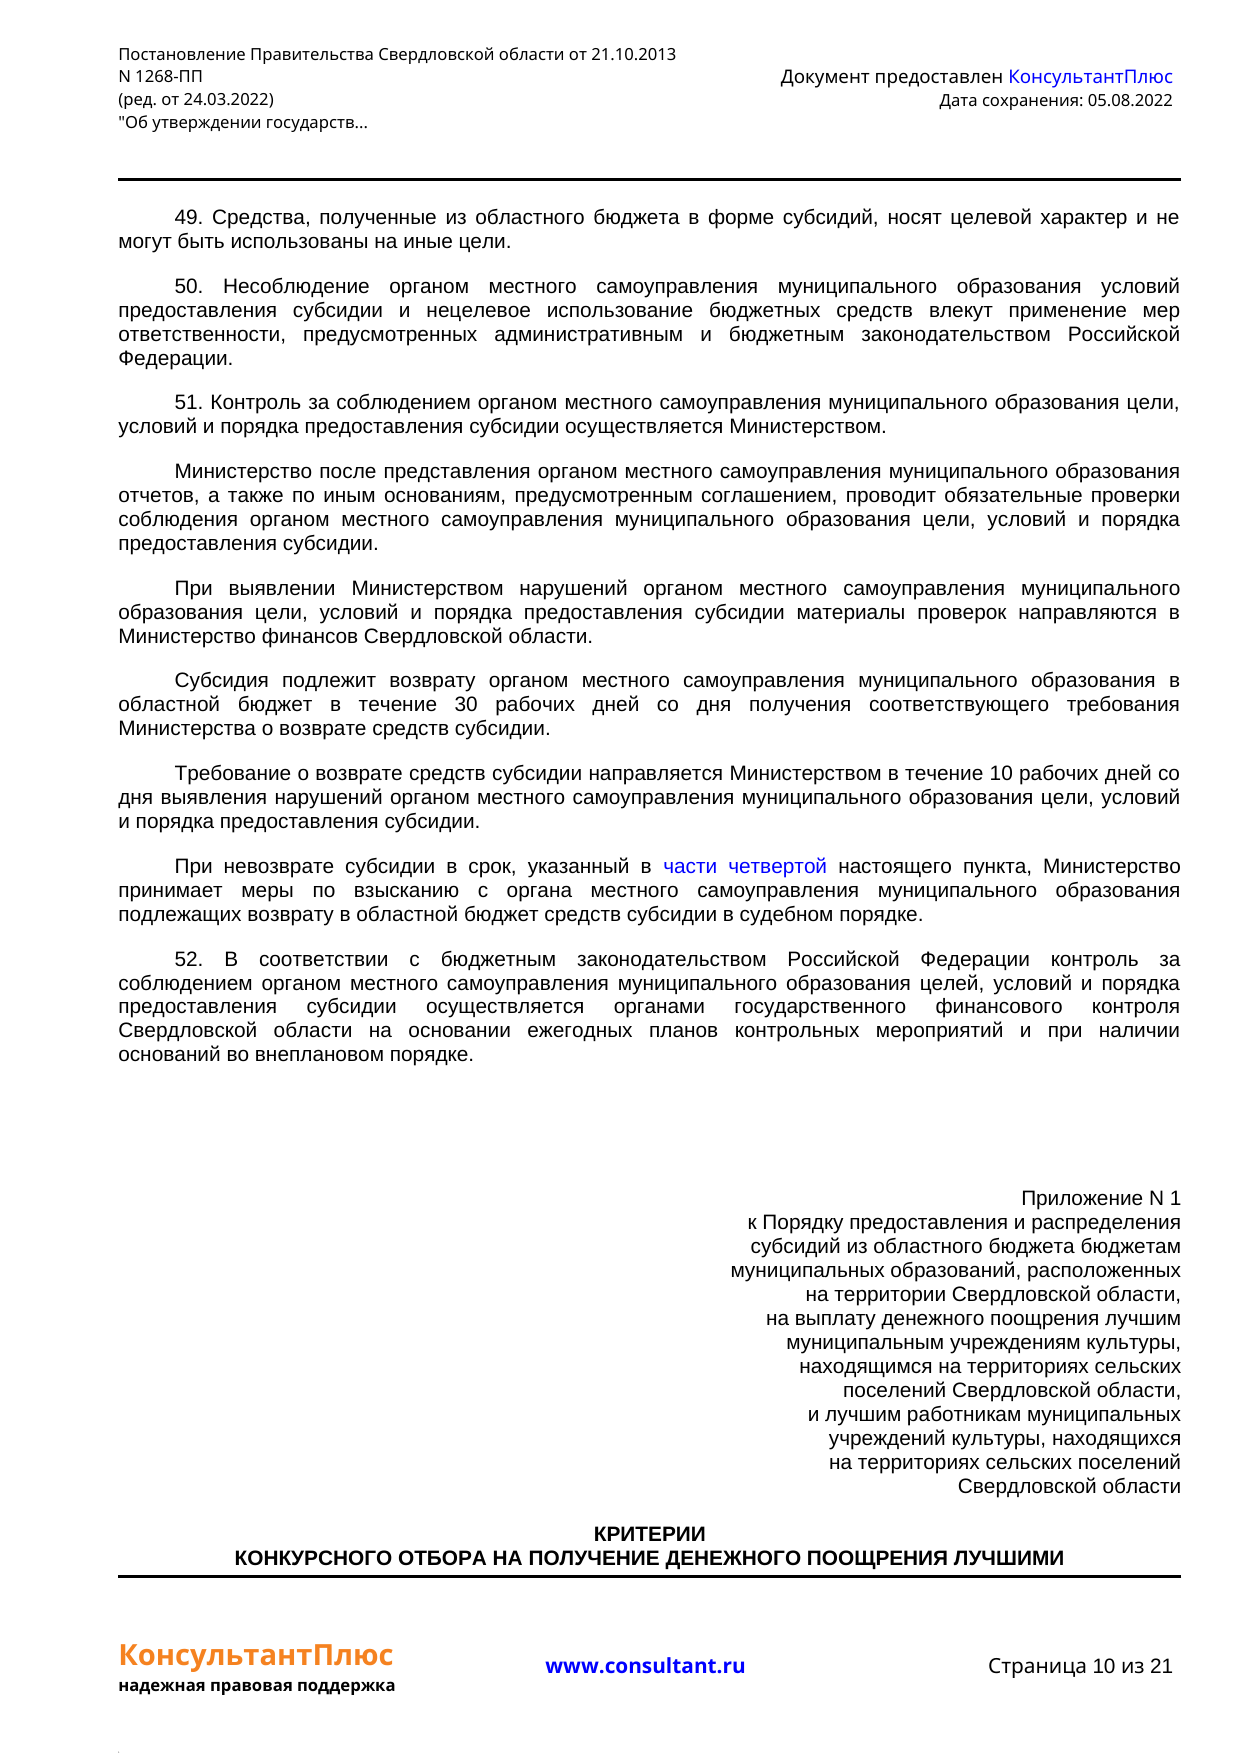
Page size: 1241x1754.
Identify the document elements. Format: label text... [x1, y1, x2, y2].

text к Порядку предоставления и распределения [118, 1210, 1181, 1234]
text 51. Контроль за соблюдением органом местного самоуправления муниципального образования цели, условий и порядка предоставления субсидии осуществляется Министерством. [118, 390, 1181, 438]
text Министерство после представления органом местного самоуправления муниципального образования отчетов, а также по иным основаниям, предусмотренным соглашением, проводит обязательные проверки соблюдения органом местного самоуправления муниципального образования цели, условий и порядка предоставления субсидии. [118, 459, 1181, 555]
text 52. В соответствии с бюджетным законодательством Российской Федерации контроль за соблюдением органом местного самоуправления муниципального образования целей, условий и порядка предоставления субсидии осуществляется органами государственного финансового контроля Свердловской области на основании ежегодных планов контрольных мероприятий и при наличии оснований во внеплановом порядке. [118, 946, 1181, 1066]
text 49. Средства, полученные из областного бюджета в форме субсидий, носят целевой характер и не могут быть использованы на иные цели. [118, 205, 1181, 253]
text учреждений культуры, находящихся [118, 1426, 1181, 1449]
text на территории Свердловской области, [118, 1282, 1181, 1306]
text При невозврате субсидии в срок, указанный в части четвертой настоящего пункта, Министерство принимает меры по взысканию с органа местного самоуправления муниципального образования подлежащих возврату в областной бюджет средств субсидии в судебном порядке. [118, 854, 1181, 926]
text муниципальным учреждениям культуры, [118, 1330, 1181, 1354]
text Свердловской области [118, 1473, 1181, 1497]
text 50. Несоблюдение органом местного самоуправления муниципального образования условий предоставления субсидии и нецелевое использование бюджетных средств влекут применение мер ответственности, предусмотренных административным и бюджетным законодательством Российской Федерации. [118, 273, 1181, 369]
text Приложение N 1 [118, 1186, 1181, 1210]
text находящимся на территориях сельских [118, 1354, 1181, 1378]
text на территориях сельских поселений [118, 1449, 1181, 1473]
title КРИТЕРИИ [118, 1521, 1181, 1545]
text муниципальных образований, расположенных [118, 1258, 1181, 1282]
text Субсидия подлежит возврату органом местного самоуправления муниципального образования в областной бюджет в течение 30 рабочих дней со дня получения соответствующего требования Министерства о возврате средств субсидии. [118, 668, 1181, 740]
text поселений Свердловской области, [118, 1378, 1181, 1402]
text При выявлении Министерством нарушений органом местного самоуправления муниципального образования цели, условий и порядка предоставления субсидии материалы проверок направляются в Министерство финансов Свердловской области. [118, 576, 1181, 647]
text и лучшим работникам муниципальных [118, 1402, 1181, 1426]
title КОНКУРСНОГО ОТБОРА НА ПОЛУЧЕНИЕ ДЕНЕЖНОГО ПООЩРЕНИЯ ЛУЧШИМИ [118, 1545, 1181, 1569]
text Требование о возврате средств субсидии направляется Министерством в течение 10 рабочих дней со дня выявления нарушений органом местного самоуправления муниципального образования цели, условий и порядка предоставления субсидии. [118, 761, 1181, 833]
text субсидий из областного бюджета бюджетам [118, 1234, 1181, 1258]
text на выплату денежного поощрения лучшим [118, 1306, 1181, 1330]
